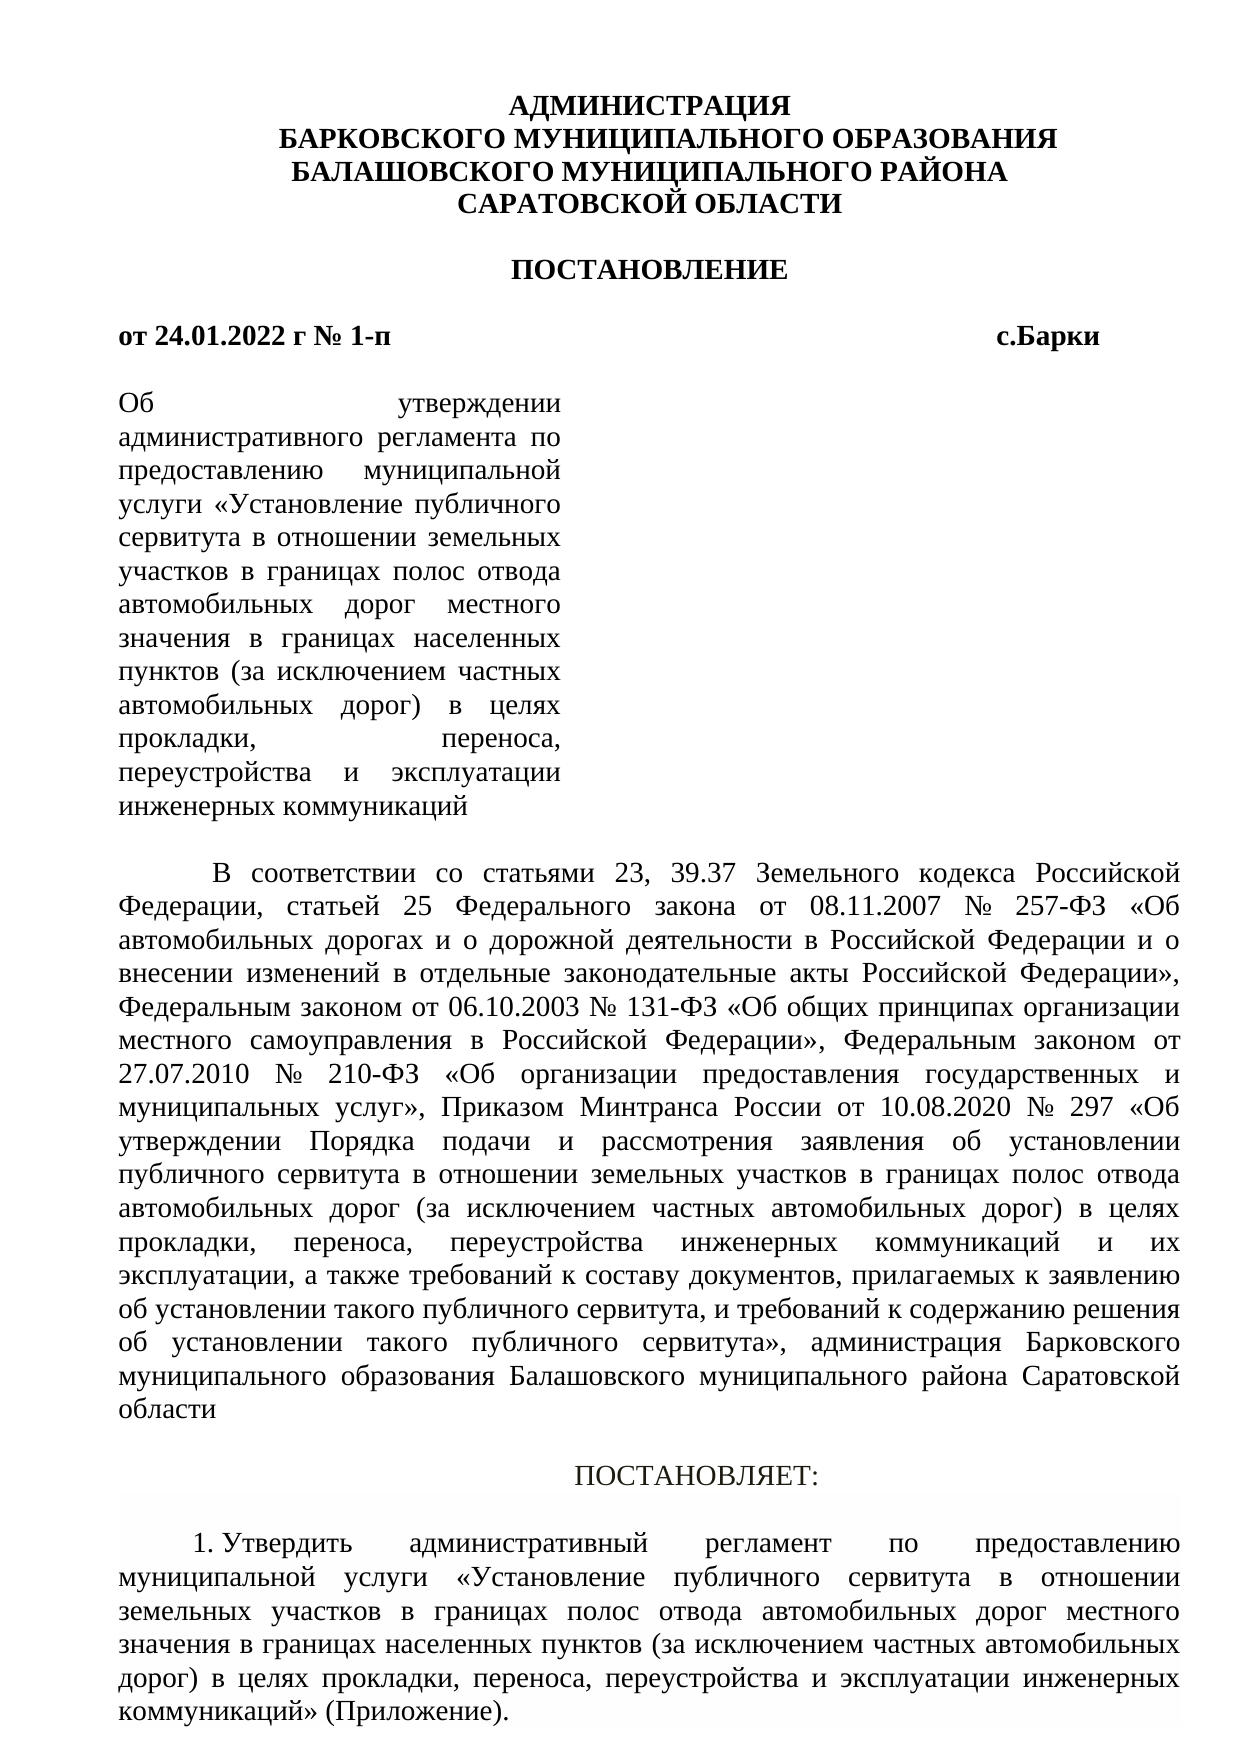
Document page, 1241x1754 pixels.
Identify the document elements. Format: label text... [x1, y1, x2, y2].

text БАРКОВСКОГО МУНИЦИПАЛЬНОГО ОБРАЗОВАНИЯ [118, 122, 1181, 155]
text АДМИНИСТРАЦИЯ [118, 89, 1181, 122]
text Об утверждении административного регламента по предоставлению муниципальной услуги «Установление публичного сервитута в отношении земельных участков в границах полос отвода автомобильных дорог местного значения в границах населенных пунктов (за исключением частных автомобильных дорог) в целях прокладки, переноса, переустройства и эксплуатации инженерных коммуникаций [118, 385, 561, 821]
text В соответствии со статьями 23, 39.37 Земельного кодекса Российской Федерации, статьей 25 Федерального закона от 08.11.2007 № 257-ФЗ «Об автомобильных дорогах и о дорожной деятельности в Российской Федерации и о внесении изменений в отдельные законодательные акты Российской Федерации», Федеральным законом от 06.10.2003 № 131-ФЗ «Об общих принципах организации местного самоуправления в Российской Федерации», Федеральным законом от 27.07.2010 № 210-ФЗ «Об организации предоставления государственных и муниципальных услуг», Приказом Минтранса России от 10.08.2020 № 297 «Об утверждении Порядка подачи и рассмотрения заявления об установлении публичного сервитута в отношении земельных участков в границах полос отвода автомобильных дорог (за исключением частных автомобильных дорог) в целях прокладки, переноса, переустройства инженерных коммуникаций и их эксплуатации, а также требований к составу документов, прилагаемых к заявлению об установлении такого публичного сервитута, и требований к содержанию решения об установлении такого публичного сервитута», администрация Барковского муниципального образования Балашовского муниципального района Саратовской области [118, 855, 1181, 1425]
text БАЛАШОВСКОГО МУНИЦИПАЛЬНОГО РАЙОНА [118, 155, 1181, 188]
text от 24.01.2022 г № 1-п с.Барки [118, 319, 1181, 352]
text САРАТОВСКОЙ ОБЛАСТИ [118, 188, 1181, 220]
text ПОСТАНОВЛЕНИЕ [118, 253, 1181, 286]
text ПОСТАНОВЛЯЕТ: [118, 1458, 1181, 1492]
list Утвердить административный регламент по предоставлению муниципальной услуги «Установление публичного сервитута в отношении земельных участков в границах полос отвода автомобильных дорог местного значения в границах населенных пунктов (за исключением частных автомобильных дорог) в целях прокладки, переноса, переустройства и эксплуатации инженерных коммуникаций» (Приложение). [118, 1526, 1181, 1727]
